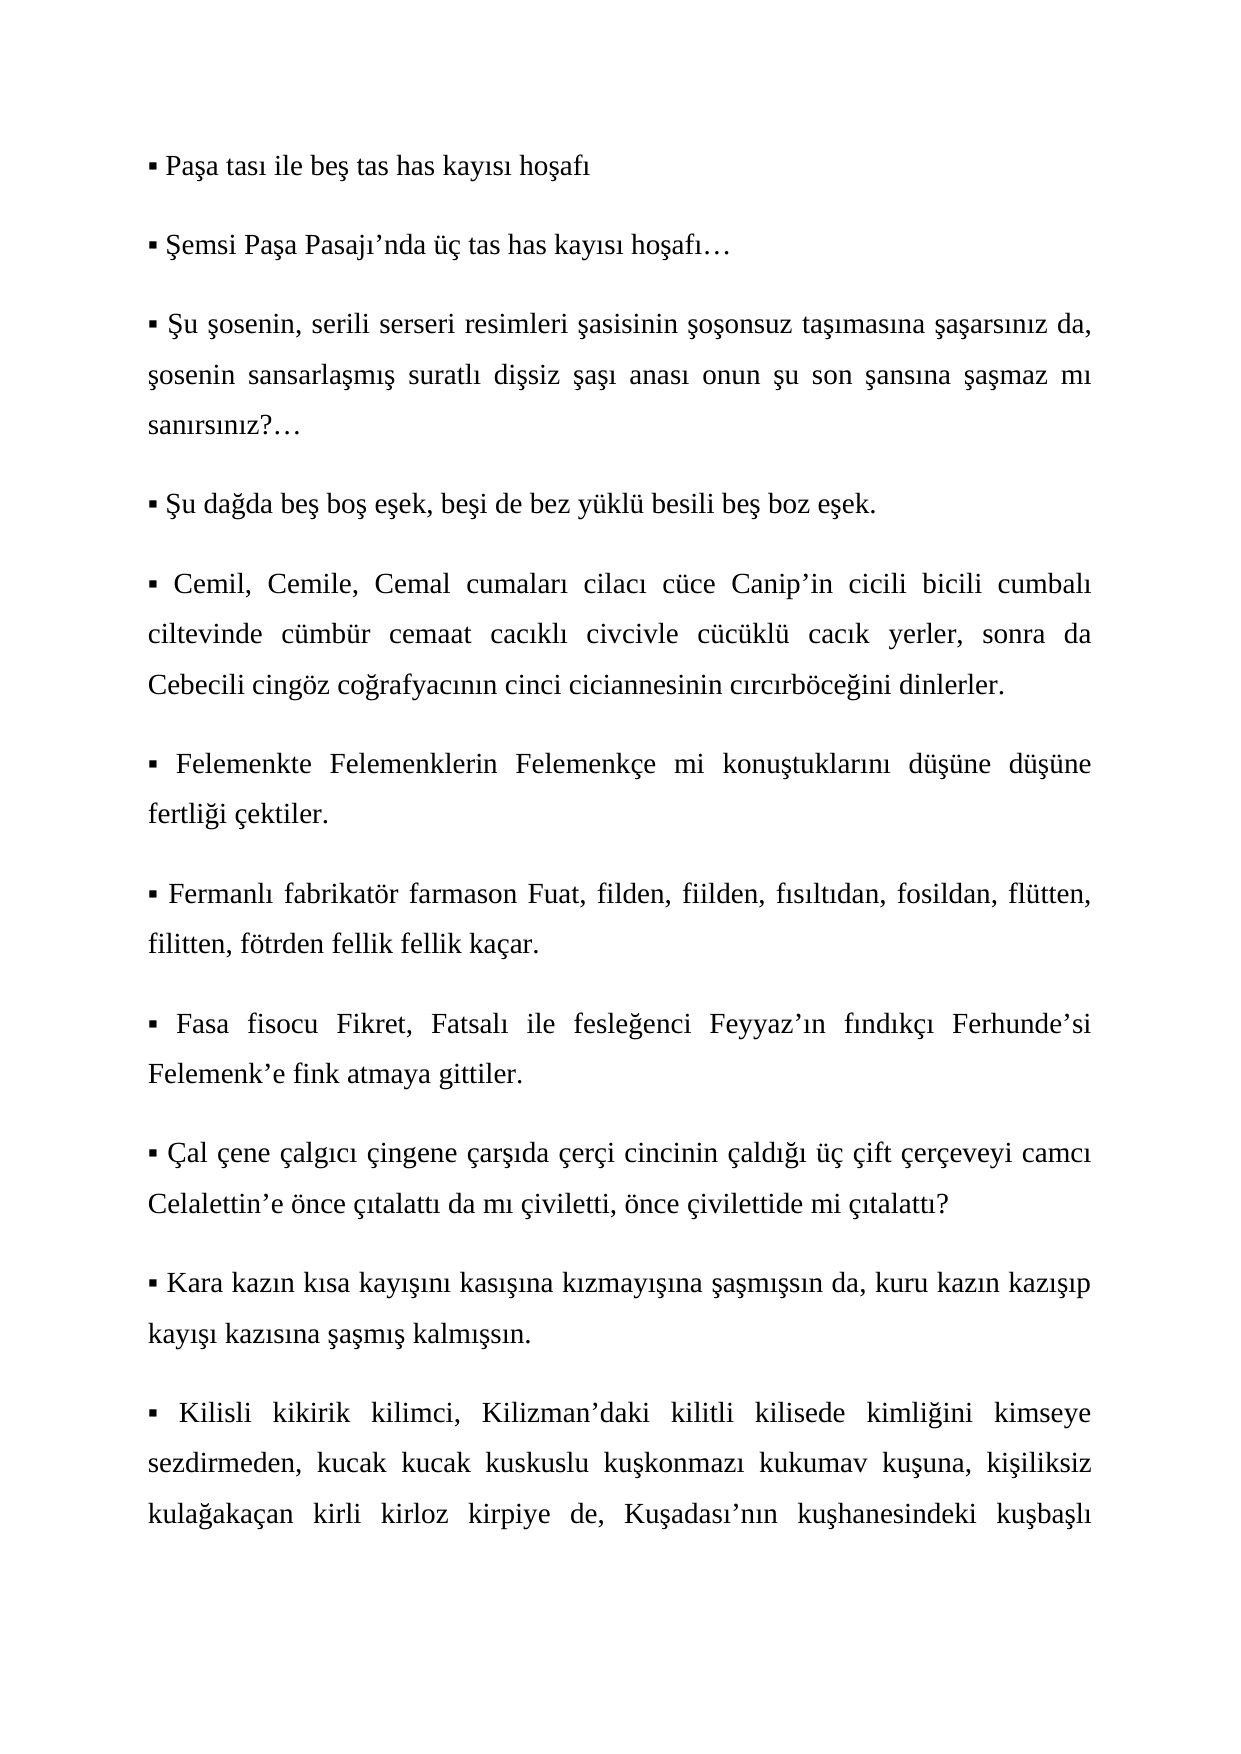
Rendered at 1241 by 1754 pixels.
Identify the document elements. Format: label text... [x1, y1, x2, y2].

text ▪ Cemil, Cemile, Cemal cumaları cilacı cüce Canip’in cicili bicili cumbalı ciltevinde cümbür cemaat cacıklı civcivle cücüklü cacık yerler, sonra da Cebecili cingöz coğrafyacının cinci ciciannesinin cırcırböceğini dinlerler. [148, 566, 1093, 700]
text ▪ Felemenkte Felemenklerin Felemenkçe mi konuştuklarını düşüne düşüne fertliği çektiler. [148, 746, 1093, 830]
text ▪ Şu şosenin, serili serseri resimleri şasisinin şoşonsuz taşımasına şaşarsınız da, şosenin sansarlaşmış suratlı dişsiz şaşı anası onun şu son şansına şaşmaz mı sanırsınız?… [148, 307, 1093, 441]
text ▪ Kara kazın kısa kayışını kasışına kızmayışına şaşmışsın da, kuru kazın kazışıp kayışı kazısına şaşmış kalmışsın. [148, 1265, 1093, 1349]
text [148, 1395, 1093, 1529]
text ▪ Paşa tası ile beş tas has kayısı hoşafı [148, 148, 1093, 181]
text ▪ Fasa fisocu Fikret, Fatsalı ile fesleğenci Feyyaz’ın fındıkçı Ferhunde’si Felemenk’e fink atmaya gittiler. [148, 1006, 1093, 1090]
text ▪ Şemsi Paşa Pasajı’nda üç tas has kayısı hoşafı… [148, 227, 1093, 261]
text ▪ Fermanlı fabrikatör farmason Fuat, filden, fiilden, fısıltıdan, fosildan, flütten, filitten, fötrden fellik fellik kaçar. [148, 876, 1093, 960]
text ▪ Çal çene çalgıcı çingene çarşıda çerçi cincinin çaldığı üç çift çerçeveyi camcı Celalettin’e önce çıtalattı da mı çiviletti, önce çivilettide mi çıtalattı? [148, 1136, 1093, 1219]
text ▪ Şu dağda beş boş eşek, beşi de bez yüklü besili beş boz eşek. [148, 487, 1093, 520]
